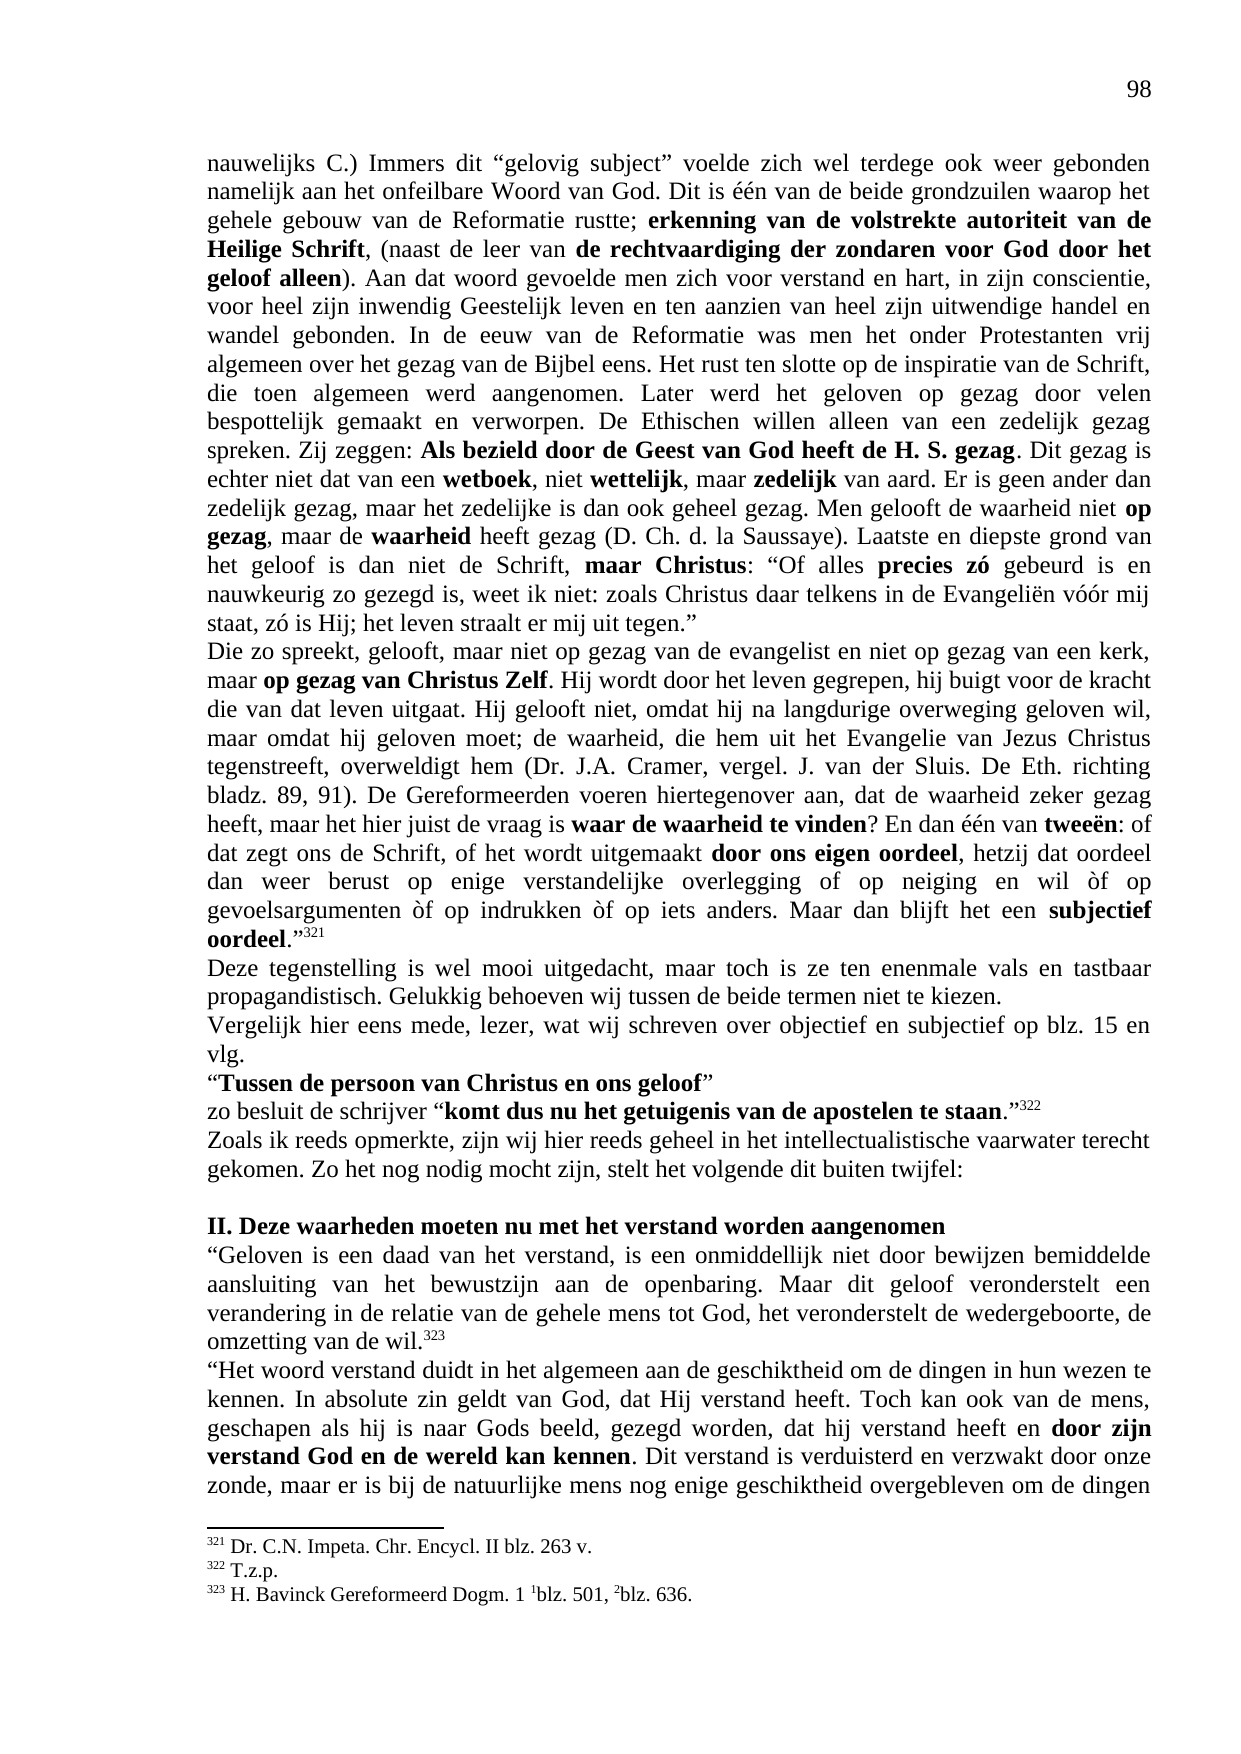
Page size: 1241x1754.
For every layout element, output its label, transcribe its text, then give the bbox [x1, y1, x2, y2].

text II. Deze waarheden moeten nu met het verstand worden aangenomen [207, 1211, 1152, 1240]
text Deze tegenstelling is wel mooi uitgedacht, maar toch is ze ten enenmale vals en tastbaar propagandistisch. Gelukkig behoeven wij tussen de beide termen niet te kiezen. [207, 953, 1152, 1010]
text “Geloven is een daad van het verstand, is een onmiddellijk niet door bewijzen bemiddelde aansluiting van het bewustzijn aan de openbaring. Maar dit geloof veronderstelt een verandering in de relatie van de gehele mens tot God, het veronderstelt de wedergeboorte, de omzetting van de wil. [207, 1240, 1152, 1355]
text zo besluit de schrijver “komt dus nu het getuigenis van de apostelen te staan.” [207, 1096, 1152, 1125]
text Vergelijk hier eens mede, lezer, wat wij schreven over objectief en subjectief op blz. 15 en vlg. [207, 1010, 1152, 1068]
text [207, 1355, 1152, 1499]
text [207, 148, 1152, 953]
text “Tussen de persoon van Christus en ons geloof” [207, 1068, 1152, 1096]
text Zoals ik reeds opmerkte, zijn wij hier reeds geheel in het intellectualistische vaarwater terecht gekomen. Zo het nog nodig mocht zijn, stelt het volgende dit buiten twijfel: [207, 1125, 1152, 1183]
